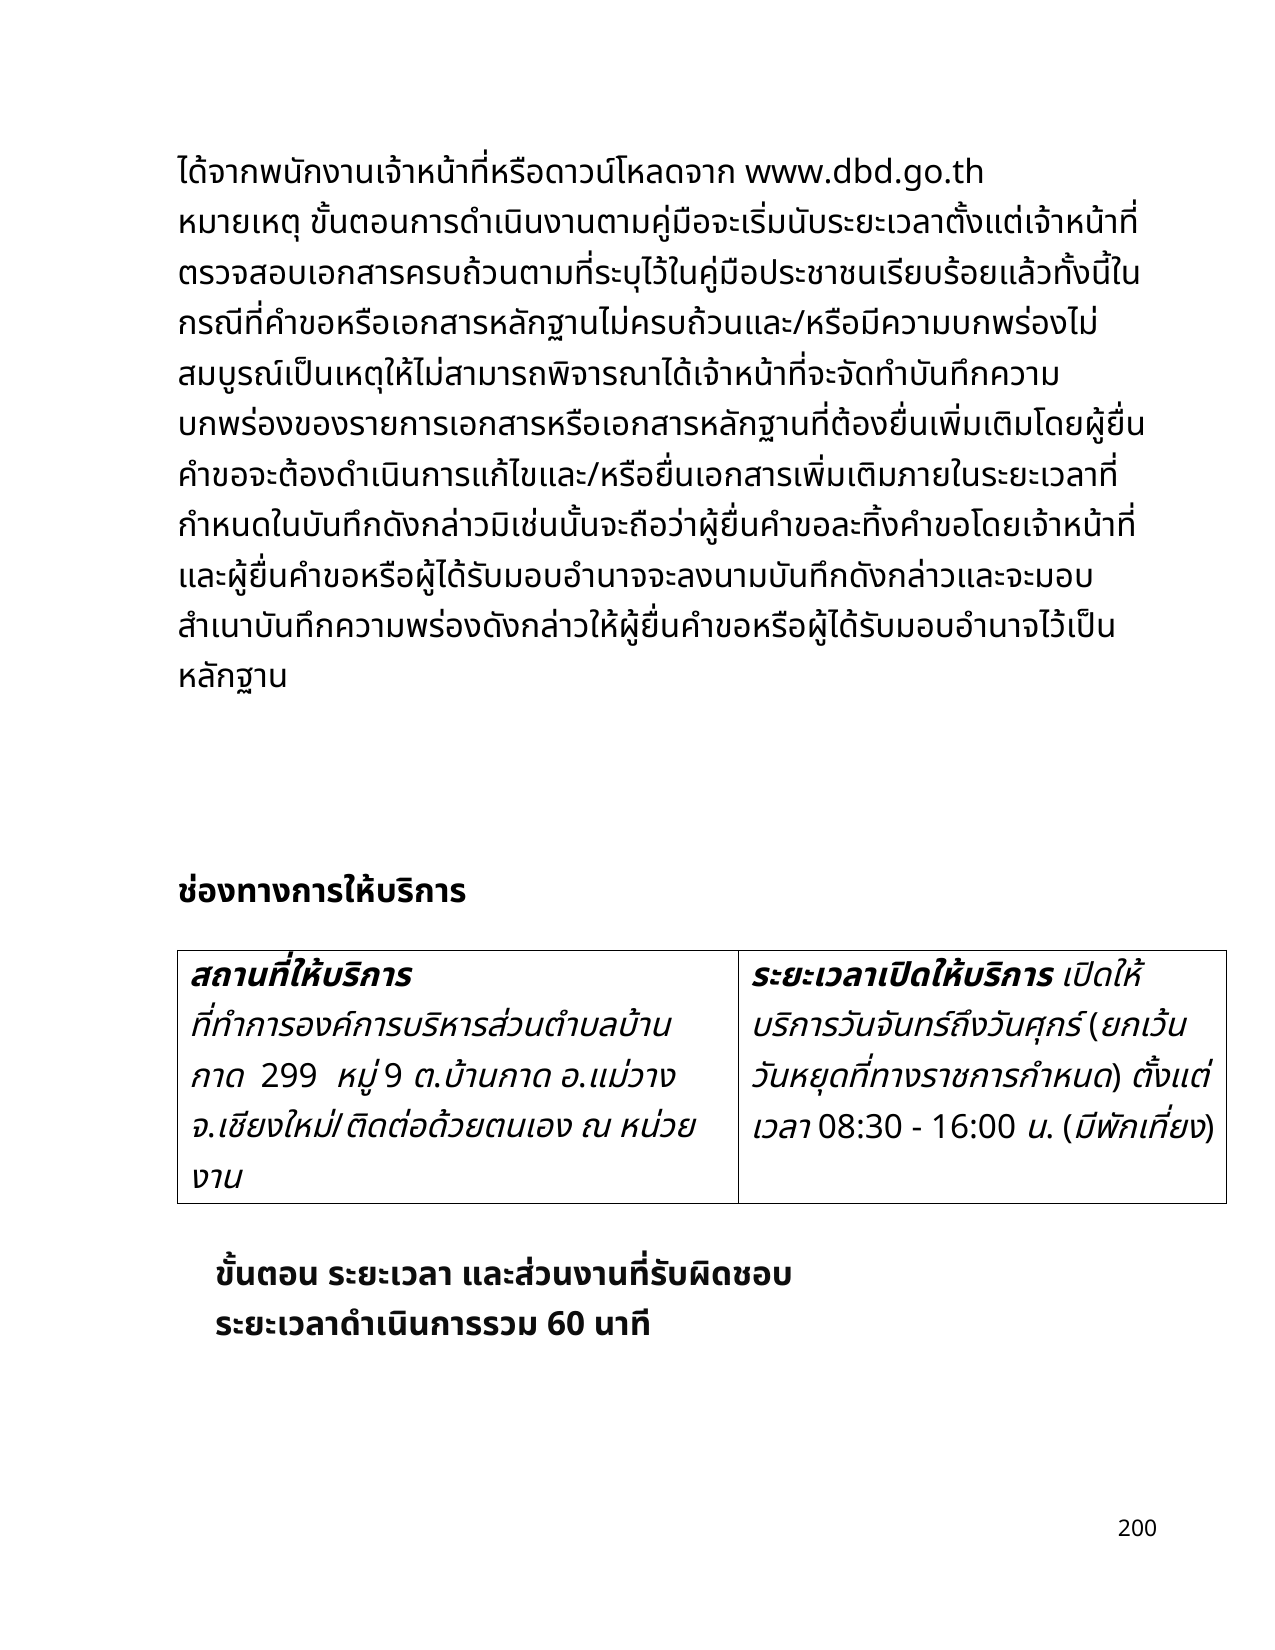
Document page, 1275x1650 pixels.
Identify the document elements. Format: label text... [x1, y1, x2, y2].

list ระยะเวลาดำเนินการรวม 60 นาที [215, 1300, 1157, 1351]
text ช่องทางการให้บริการ [177, 867, 1157, 918]
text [177, 148, 1157, 731]
list ขั้นตอน ระยะเวลา และส่วนงานที่รับผิดชอบ [215, 1250, 1157, 1300]
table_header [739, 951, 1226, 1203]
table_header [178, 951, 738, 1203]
